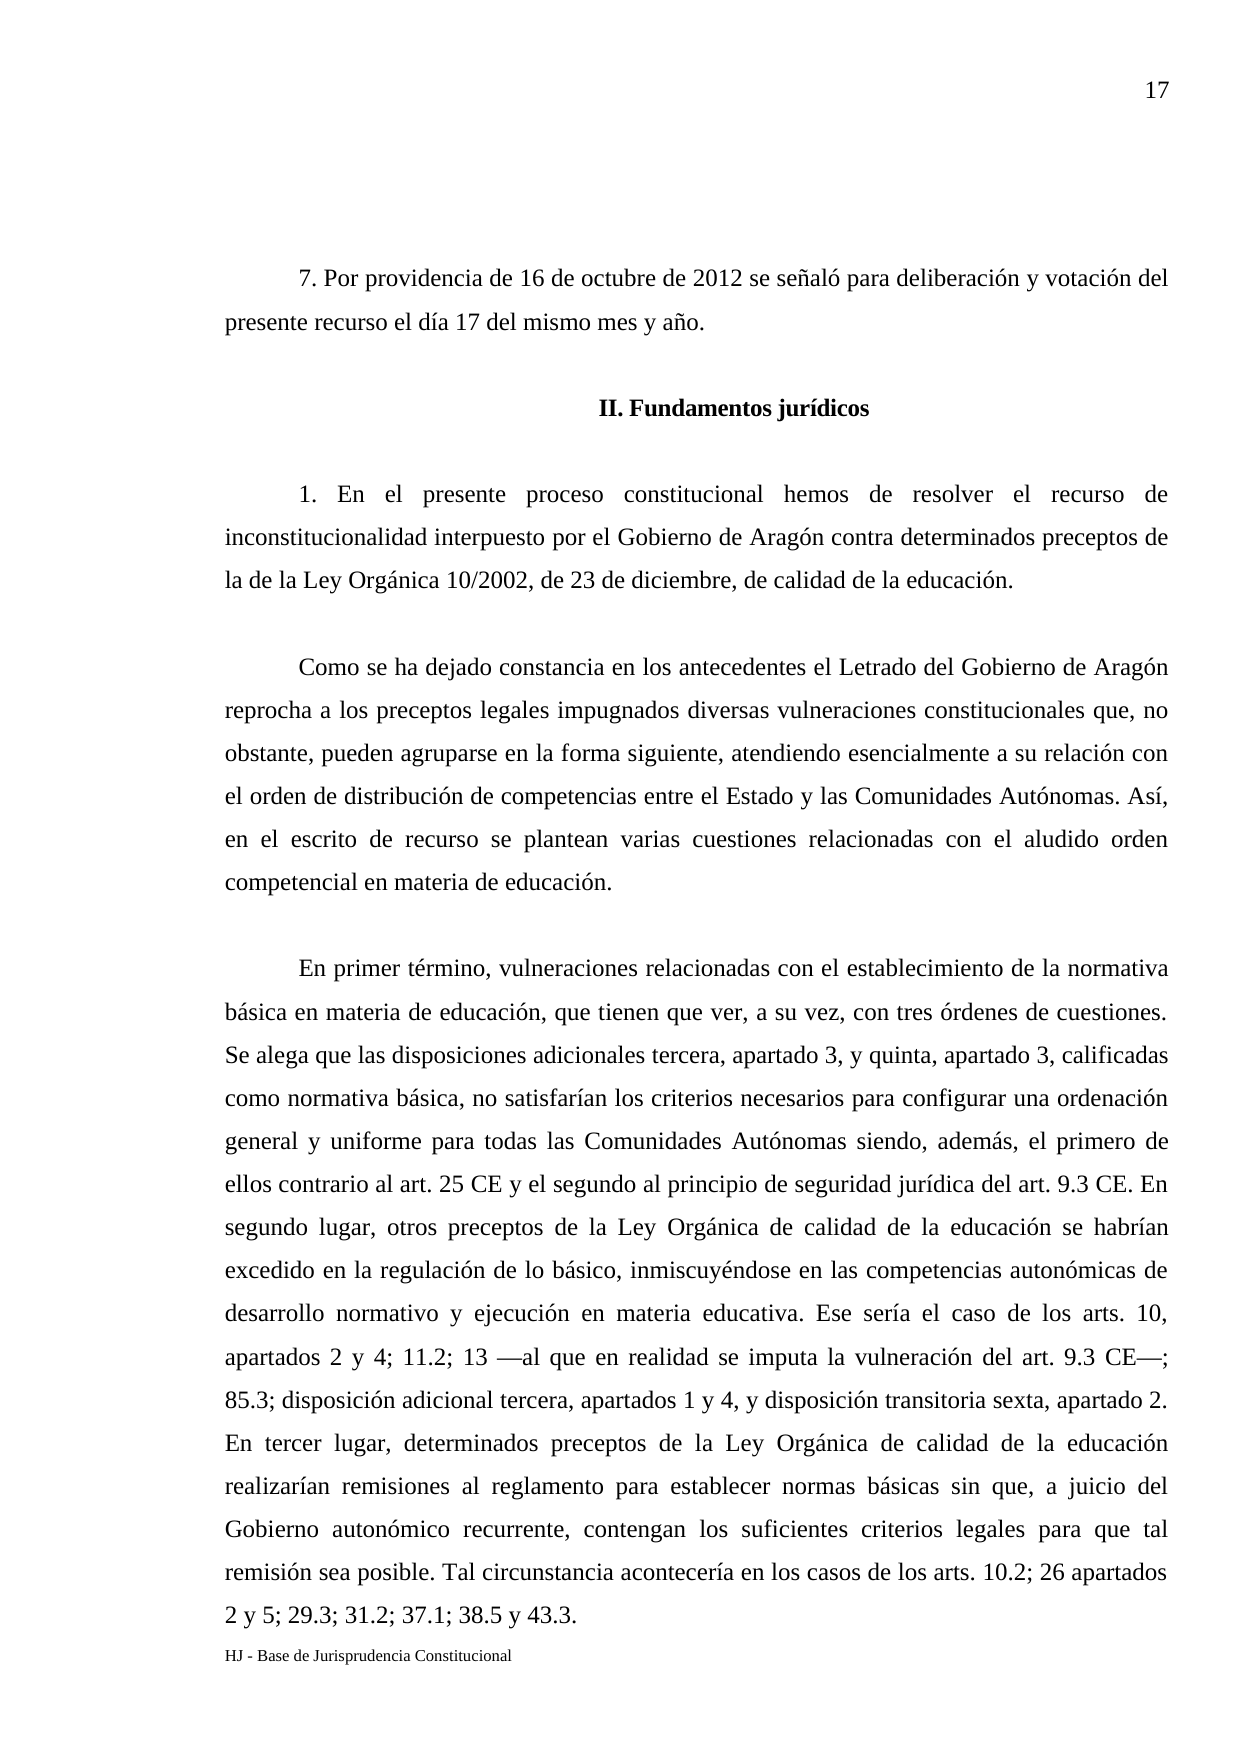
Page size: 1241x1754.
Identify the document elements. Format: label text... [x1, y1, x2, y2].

text 7. Por providencia de 16 de octubre de 2012 se señaló para deliberación y votación del presente recurso el día 17 del mismo mes y año. [224, 263, 1169, 335]
text 1. En el presente proceso constitucional hemos de resolver el recurso de inconstitucionalidad interpuesto por el Gobierno de Aragón contra determinados preceptos de la de la Ley Orgánica 10/2002, de 23 de diciembre, de calidad de la educación. [224, 479, 1169, 594]
subtitle II. Fundamentos jurídicos [224, 393, 1169, 422]
text En primer término, vulneraciones relacionadas con el establecimiento de la normativa básica en materia de educación, que tienen que ver, a su vez, con tres órdenes de cuestiones. Se alega que las disposiciones adicionales tercera, apartado 3, y quinta, apartado 3, calificadas como normativa básica, no satisfarían los criterios necesarios para configurar una ordenación general y uniforme para todas las Comunidades Autónomas siendo, además, el primero de ellos contrario al art. 25 CE y el segundo al principio de seguridad jurídica del art. 9.3 CE. En segundo lugar, otros preceptos de la Ley Orgánica de calidad de la educación se habrían excedido en la regulación de lo básico, inmiscuyéndose en las competencias autonómicas de desarrollo normativo y ejecución en materia educativa. Ese sería el caso de los arts. 10, apartados 2 y 4; 11.2; 13 —al que en realidad se imputa la vulneración del art. 9.3 CE—; 85.3; disposición adicional tercera, apartados 1 y 4, y disposición transitoria sexta, apartado 2. En tercer lugar, determinados preceptos de la Ley Orgánica de calidad de la educación realizarían remisiones al reglamento para establecer normas básicas sin que, a juicio del Gobierno autonómico recurrente, contengan los suficientes criterios legales para que tal remisión sea posible. Tal circunstancia acontecería en los casos de los arts. 10.2; 26 apartados 2 y 5; 29.3; 31.2; 37.1; 38.5 y 43.3. [224, 953, 1169, 1629]
text Como se ha dejado constancia en los antecedentes el Letrado del Gobierno de Aragón reprocha a los preceptos legales impugnados diversas vulneraciones constitucionales que, no obstante, pueden agruparse en la forma siguiente, atendiendo esencialmente a su relación con el orden de distribución de competencias entre el Estado y las Comunidades Autónomas. Así, en el escrito de recurso se plantean varias cuestiones relacionadas con el aludido orden competencial en materia de educación. [224, 652, 1169, 896]
